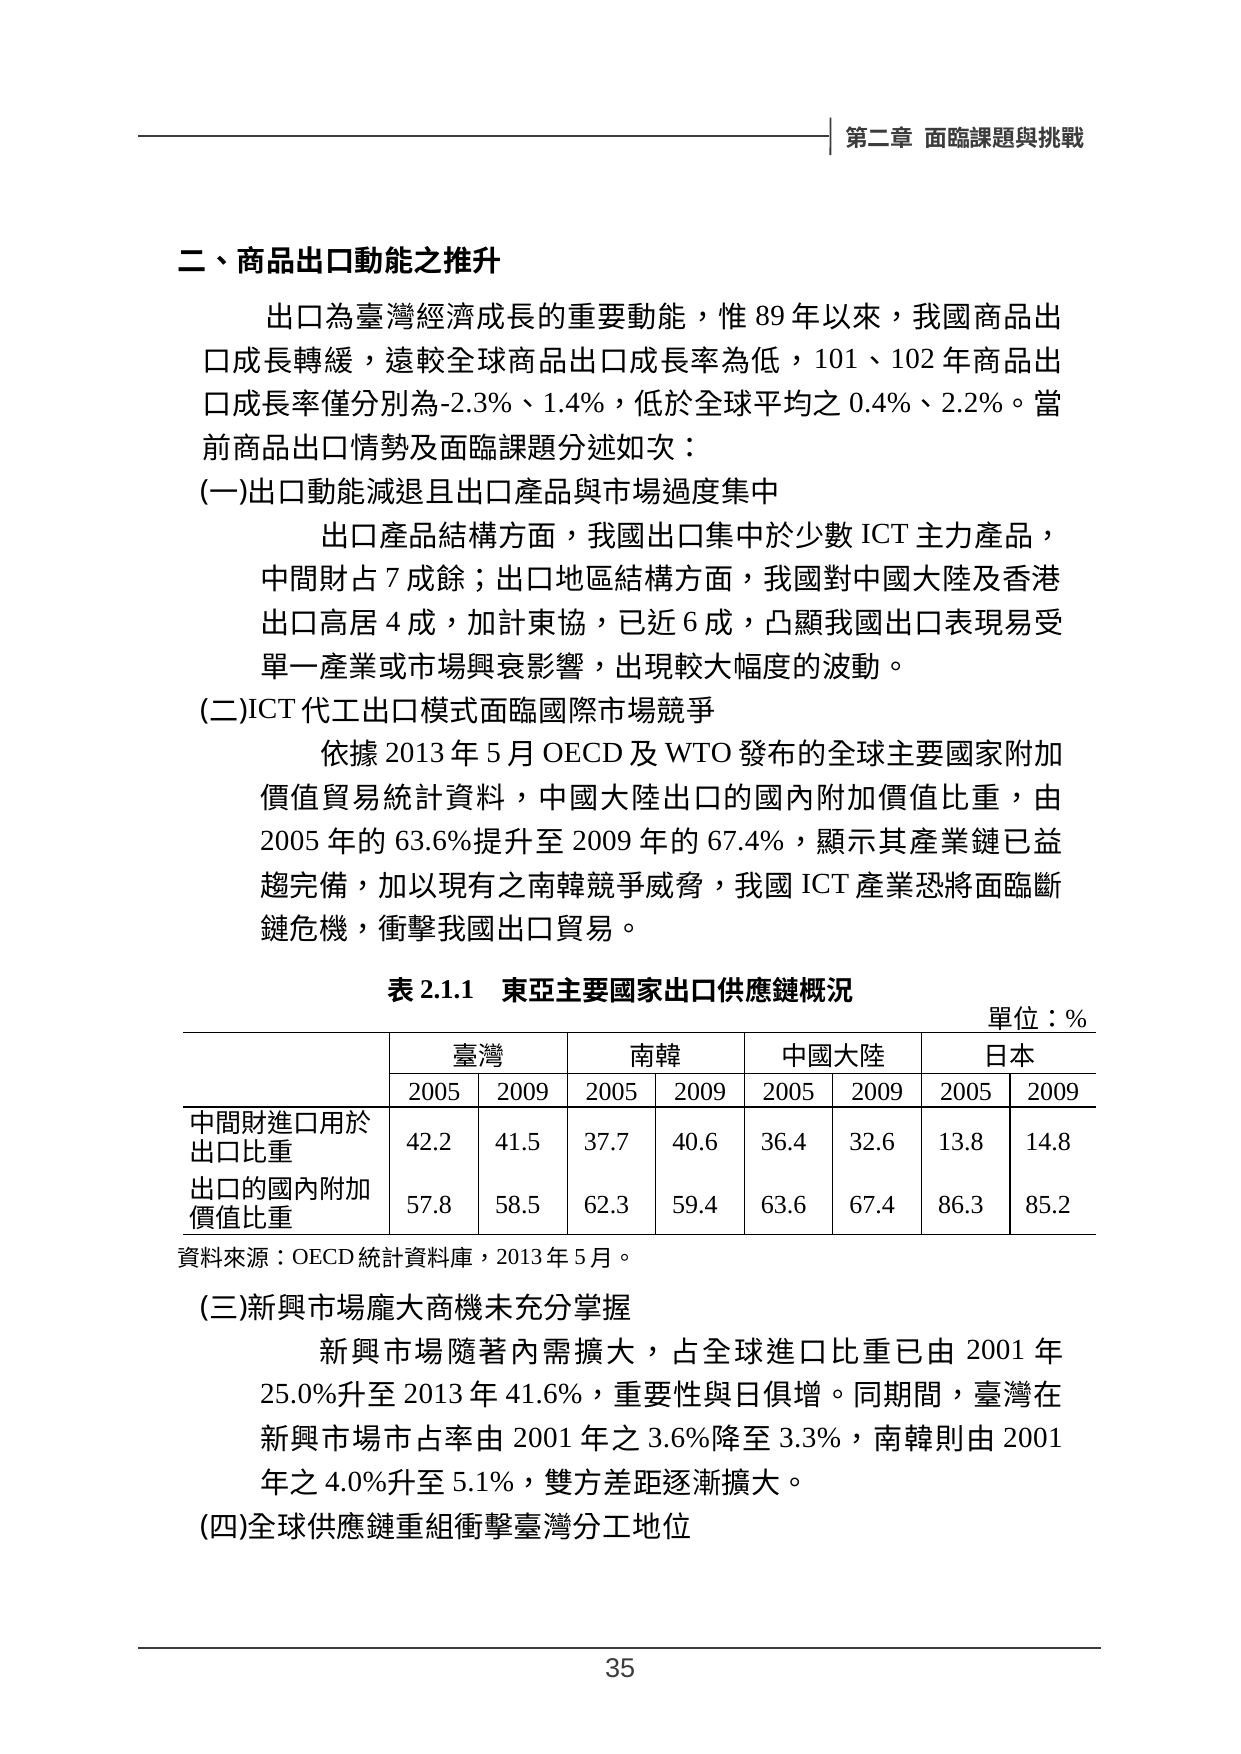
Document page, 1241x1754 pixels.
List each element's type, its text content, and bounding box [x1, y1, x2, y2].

text (一)出口動能減退且出口產品與市場過度集中 [200, 468, 1063, 511]
text 新興市場隨著內需擴大，占全球進口比重已由2001年25.0%升至2013年41.6%，重要性與日俱增。同期間，臺灣在新興市場市占率由2001年之3.6%降至3.3%，南韓則由2001年之4.0%升至5.1%，雙方差距逐漸擴大。 [260, 1327, 1063, 1502]
table_cell 2009 [656, 1074, 744, 1106]
text (四)全球供應鏈重組衝擊臺灣分工地位 [200, 1502, 1063, 1546]
table_cell 2005 [922, 1074, 1009, 1106]
table_cell 2009 [1011, 1074, 1096, 1106]
table_cell 40.6 [656, 1108, 744, 1173]
table_cell 32.6 [833, 1108, 921, 1173]
table_cell 41.5 [479, 1108, 567, 1173]
table_cell 37.7 [568, 1108, 655, 1173]
text (二)ICT代工出口模式面臨國際市場競爭 [200, 686, 1063, 730]
table_cell 36.4 [745, 1108, 832, 1173]
text 二、商品出口動能之推升 [177, 236, 1063, 280]
table_cell 2005 [390, 1074, 478, 1106]
table_cell 63.6 [745, 1174, 832, 1233]
table_cell 中間財進口用於 出口比重 [183, 1108, 389, 1173]
table_cell 13.8 [922, 1108, 1009, 1173]
text 資料來源：OECD統計資料庫，2013年5月。 [177, 1242, 1063, 1271]
text 出口為臺灣經濟成長的重要動能，惟89年以來，我國商品出口成長轉緩，遠較全球商品出口成長率為低，101、102年商品出口成長率僅分別為-2.3%、1.4%，低於全球平均之0.4%、2.2%。當前商品出口情勢及面臨課題分述如次： [202, 293, 1063, 468]
table_cell 出口的國內附加價值比重 [183, 1174, 389, 1233]
table_cell 62.3 [568, 1174, 655, 1233]
table_cell 58.5 [479, 1174, 567, 1233]
table_header 臺灣 [390, 1033, 567, 1072]
table_cell 2005 [568, 1074, 655, 1106]
table_cell 67.4 [833, 1174, 921, 1233]
table_cell 2005 [745, 1074, 832, 1106]
text 出口產品結構方面，我國出口集中於少數ICT主力產品，中間財占7成餘；出口地區結構方面，我國對中國大陸及香港出口高居4成，加計東協，已近6成，凸顯我國出口表現易受單一產業或市場興衰影響，出現較大幅度的波動。 [260, 511, 1063, 686]
table_cell 14.8 [1011, 1108, 1096, 1173]
table_cell 59.4 [656, 1174, 744, 1233]
table_header 南韓 [568, 1033, 744, 1072]
table_header 中國大陸 [745, 1033, 921, 1072]
table_cell 85.2 [1011, 1174, 1096, 1233]
table_cell 42.2 [390, 1108, 478, 1173]
table_header [183, 1033, 389, 1106]
text 單位：% [177, 1003, 1087, 1032]
table_cell 2009 [833, 1074, 921, 1106]
table_cell 57.8 [390, 1174, 478, 1233]
table_cell 86.3 [922, 1174, 1009, 1233]
text 依據2013年5月OECD及WTO發布的全球主要國家附加價值貿易統計資料，中國大陸出口的國內附加價值比重，由2005年的63.6%提升至2009年的67.4%，顯示其產業鏈已益趨完備，加以現有之南韓競爭威脅，我國ICT產業恐將面臨斷鏈危機，衝擊我國出口貿易。 [260, 730, 1063, 949]
table_cell 2009 [479, 1074, 567, 1106]
text 表2.1.1 東亞主要國家出口供應鏈概況 [177, 974, 1063, 1003]
table_header 日本 [922, 1033, 1096, 1072]
text (三)新興市場龐大商機未充分掌握 [200, 1284, 1063, 1327]
